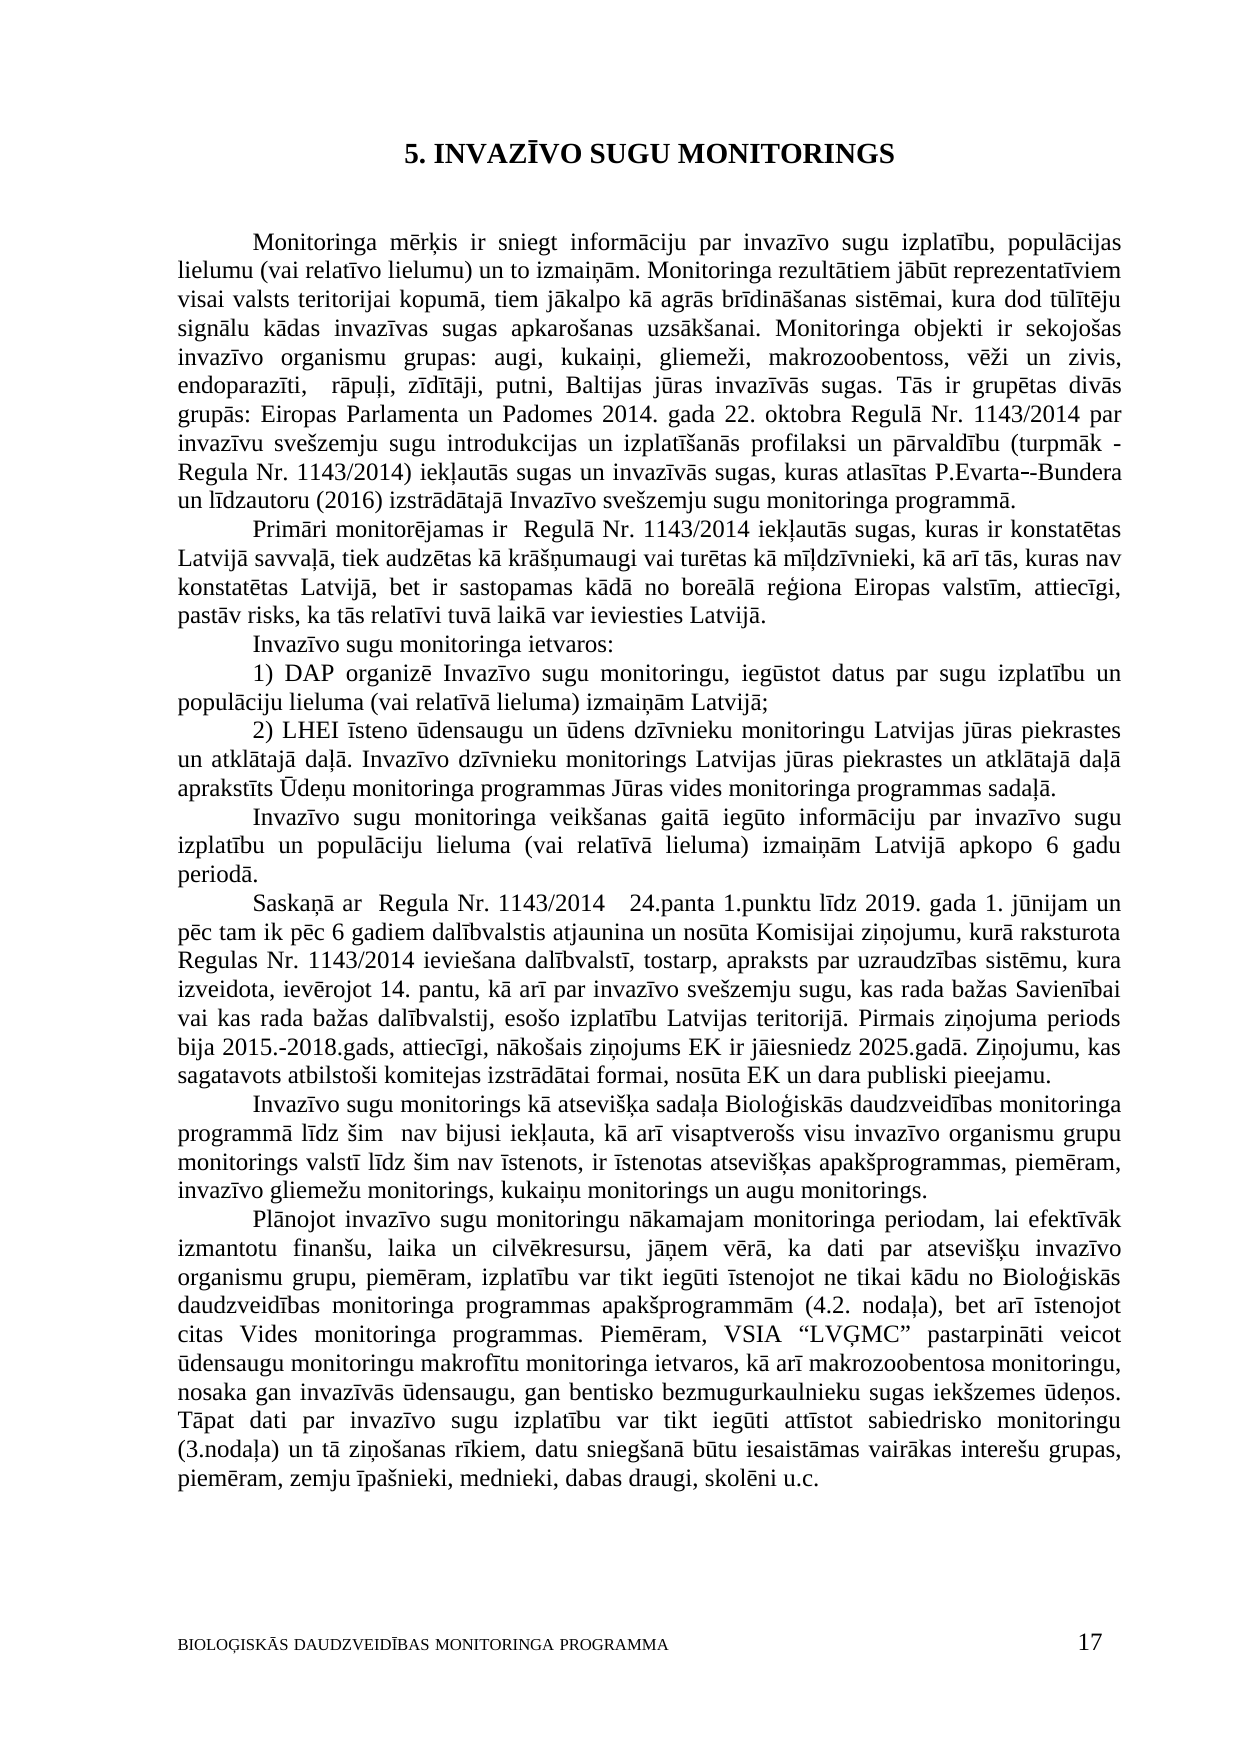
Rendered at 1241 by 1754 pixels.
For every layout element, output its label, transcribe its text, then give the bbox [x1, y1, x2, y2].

text Monitoringa mērķis ir sniegt informāciju par invazīvo sugu izplatību, populācijas lielumu (vai relatīvo lielumu) un to izmaiņām. Monitoringa rezultātiem jābūt reprezentatīviem visai valsts teritorijai kopumā, tiem jākalpo kā agrās brīdināšanas sistēmai, kura dod tūlītēju signālu kādas invazīvas sugas apkarošanas uzsākšanai. Monitoringa objekti ir sekojošas invazīvo organismu grupas: augi, kukaiņi, gliemeži, makrozoobentoss, vēži un zivis, endoparazīti, rāpuļi, zīdītāji, putni, Baltijas jūras invazīvās sugas. Tās ir grupētas divās grupās: Eiropas Parlamenta un Padomes 2014. gada 22. oktobra Regulā Nr. 1143/2014 par invazīvu svešzemju sugu introdukcijas un izplatīšanās profilaksi un pārvaldību (turpmāk - Regula Nr. 1143/2014) iekļautās sugas un invazīvās sugas, kuras atlasītas P.Evarta -Bundera un līdzautoru (2016) izstrādātajā Invazīvo svešzemju sugu monitoringa programmā. [177, 227, 1122, 514]
text Saskaņā ar Regula Nr. 1143/2014 24.panta 1.punktu līdz 2019. gada 1. jūnijam un pēc tam ik pēc 6 gadiem dalībvalstis atjaunina un nosūta Komisijai ziņojumu, kurā raksturota Regulas Nr. 1143/2014 ieviešana dalībvalstī, tostarp, apraksts par uzraudzības sistēmu, kura izveidota, ievērojot 14. pantu, kā arī par invazīvo svešzemju sugu, kas rada bažas Savienībai vai kas rada bažas dalībvalstij, esošo izplatību Latvijas teritorijā. Pirmais ziņojuma periods bija 2015.-2018.gads, attiecīgi, nākošais ziņojums EK ir jāiesniedz 2025.gadā. Ziņojumu, kas sagatavots atbilstoši komitejas izstrādātai formai, nosūta EK un dara publiski pieejamu. [177, 888, 1122, 1089]
text Invazīvo sugu monitoringa ietvaros: [177, 629, 1122, 658]
text Invazīvo sugu monitorings kā atsevišķa sadaļa Bioloģiskās daudzveidības monitoringa programmā līdz šim nav bijusi iekļauta, kā arī visaptverošs visu invazīvo organismu grupu monitorings valstī līdz šim nav īstenots, ir īstenotas atsevišķas apakšprogrammas, piemēram, invazīvo gliemežu monitorings, kukaiņu monitorings un augu monitorings. [177, 1089, 1122, 1204]
text Plānojot invazīvo sugu monitoringu nākamajam monitoringa periodam, lai efektīvāk izmantotu finanšu, laika un cilvēkresursu, jāņem vērā, ka dati par atsevišķu invazīvo organismu grupu, piemēram, izplatību var tikt iegūti īstenojot ne tikai kādu no Bioloģiskās daudzveidības monitoringa programmas apakšprogrammām (4.2. nodaļa), bet arī īstenojot citas Vides monitoringa programmas. Piemēram, VSIA “LVĢMC” pastarpināti veicot ūdensaugu monitoringu makrofītu monitoringa ietvaros, kā arī makrozoobentosa monitoringu, nosaka gan invazīvās ūdensaugu, gan bentisko bezmugurkaulnieku sugas iekšzemes ūdeņos. Tāpat dati par invazīvo sugu izplatību var tikt iegūti attīstot sabiedrisko monitoringu (3.nodaļa) un tā ziņošanas rīkiem, datu sniegšanā būtu iesaistāmas vairākas interešu grupas, piemēram, zemju īpašnieki, mednieki, dabas draugi, skolēni u.c. [177, 1204, 1122, 1492]
text 1) DAP organizē Invazīvo sugu monitoringu, iegūstot datus par sugu izplatību un populāciju lieluma (vai relatīvā lieluma) izmaiņām Latvijā; [177, 658, 1122, 716]
text 2) LHEI īsteno ūdensaugu un ūdens dzīvnieku monitoringu Latvijas jūras piekrastes un atklātajā daļā. Invazīvo dzīvnieku monitorings Latvijas jūras piekrastes un atklātajā daļā aprakstīts Ūdeņu monitoringa programmas Jūras vides monitoringa programmas sadaļā. [177, 716, 1122, 802]
subtitle 5. Invazīvo sugu monitorings [177, 136, 1122, 169]
text Invazīvo sugu monitoringa veikšanas gaitā iegūto informāciju par invazīvo sugu izplatību un populāciju lieluma (vai relatīvā lieluma) izmaiņām Latvijā apkopo 6 gadu periodā. [177, 802, 1122, 888]
text Primāri monitorējamas ir Regulā Nr. 1143/2014 iekļautās sugas, kuras ir konstatētas Latvijā savvaļā, tiek audzētas kā krāšņumaugi vai turētas kā mīļdzīvnieki, kā arī tās, kuras nav konstatētas Latvijā, bet ir sastopamas kādā no boreālā reģiona Eiropas valstīm, attiecīgi, pastāv risks, ka tās relatīvi tuvā laikā var ieviesties Latvijā. [177, 514, 1122, 629]
